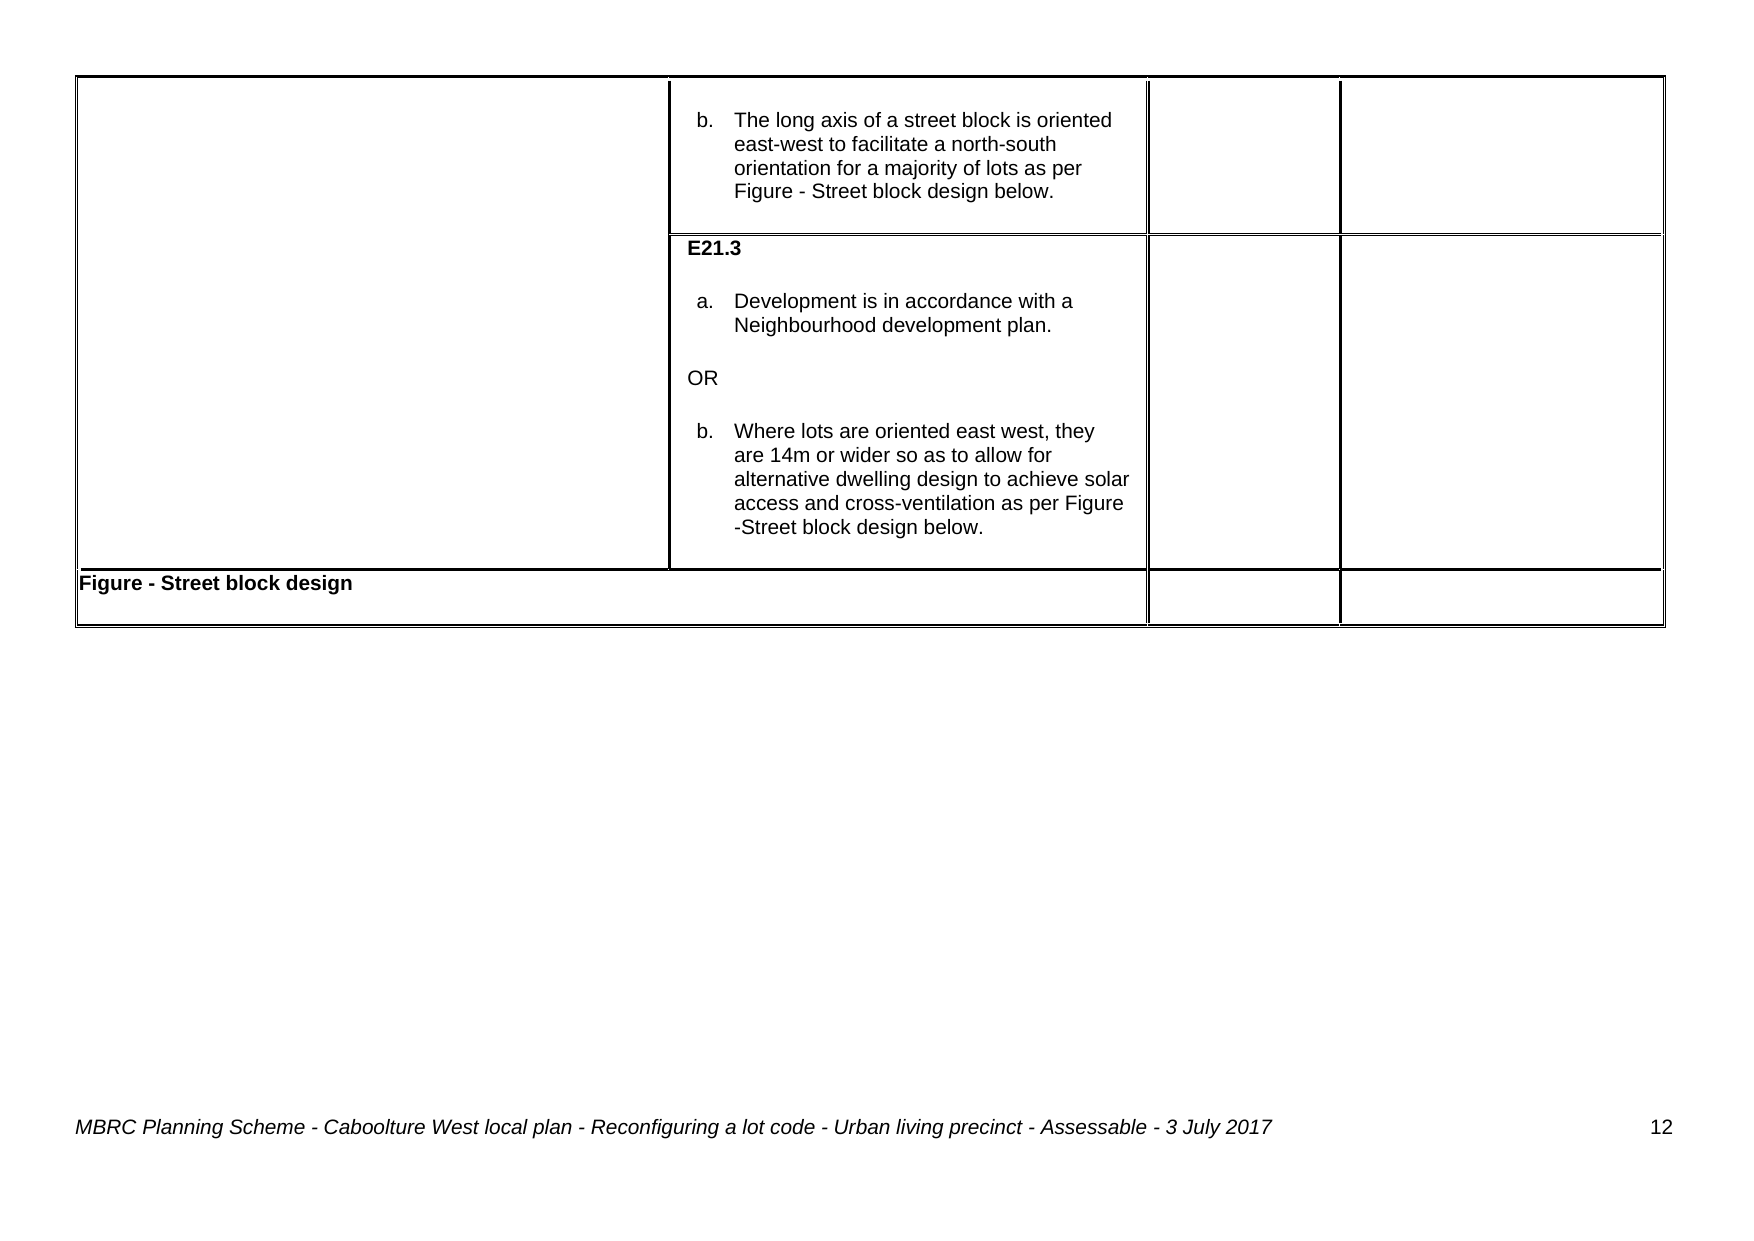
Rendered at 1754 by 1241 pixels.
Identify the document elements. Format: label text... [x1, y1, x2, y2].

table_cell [669, 77, 1148, 232]
table_cell E21.3 Development is in accordance with a Neighbourhood development plan. OR Where lots are oriented east west, they are 14m or wider so as to allow for alternative dwelling design to achieve solar access and cross-ventilation as per Figure -Street block design below. [671, 236, 1146, 568]
table_cell [1340, 568, 1664, 624]
table_cell [1148, 77, 1340, 232]
table_cell [1148, 571, 1340, 624]
table_cell [1342, 233, 1663, 568]
table_cell Figure - Street block design [76, 568, 1148, 624]
table_cell [1340, 78, 1663, 232]
table_cell [1150, 236, 1339, 568]
